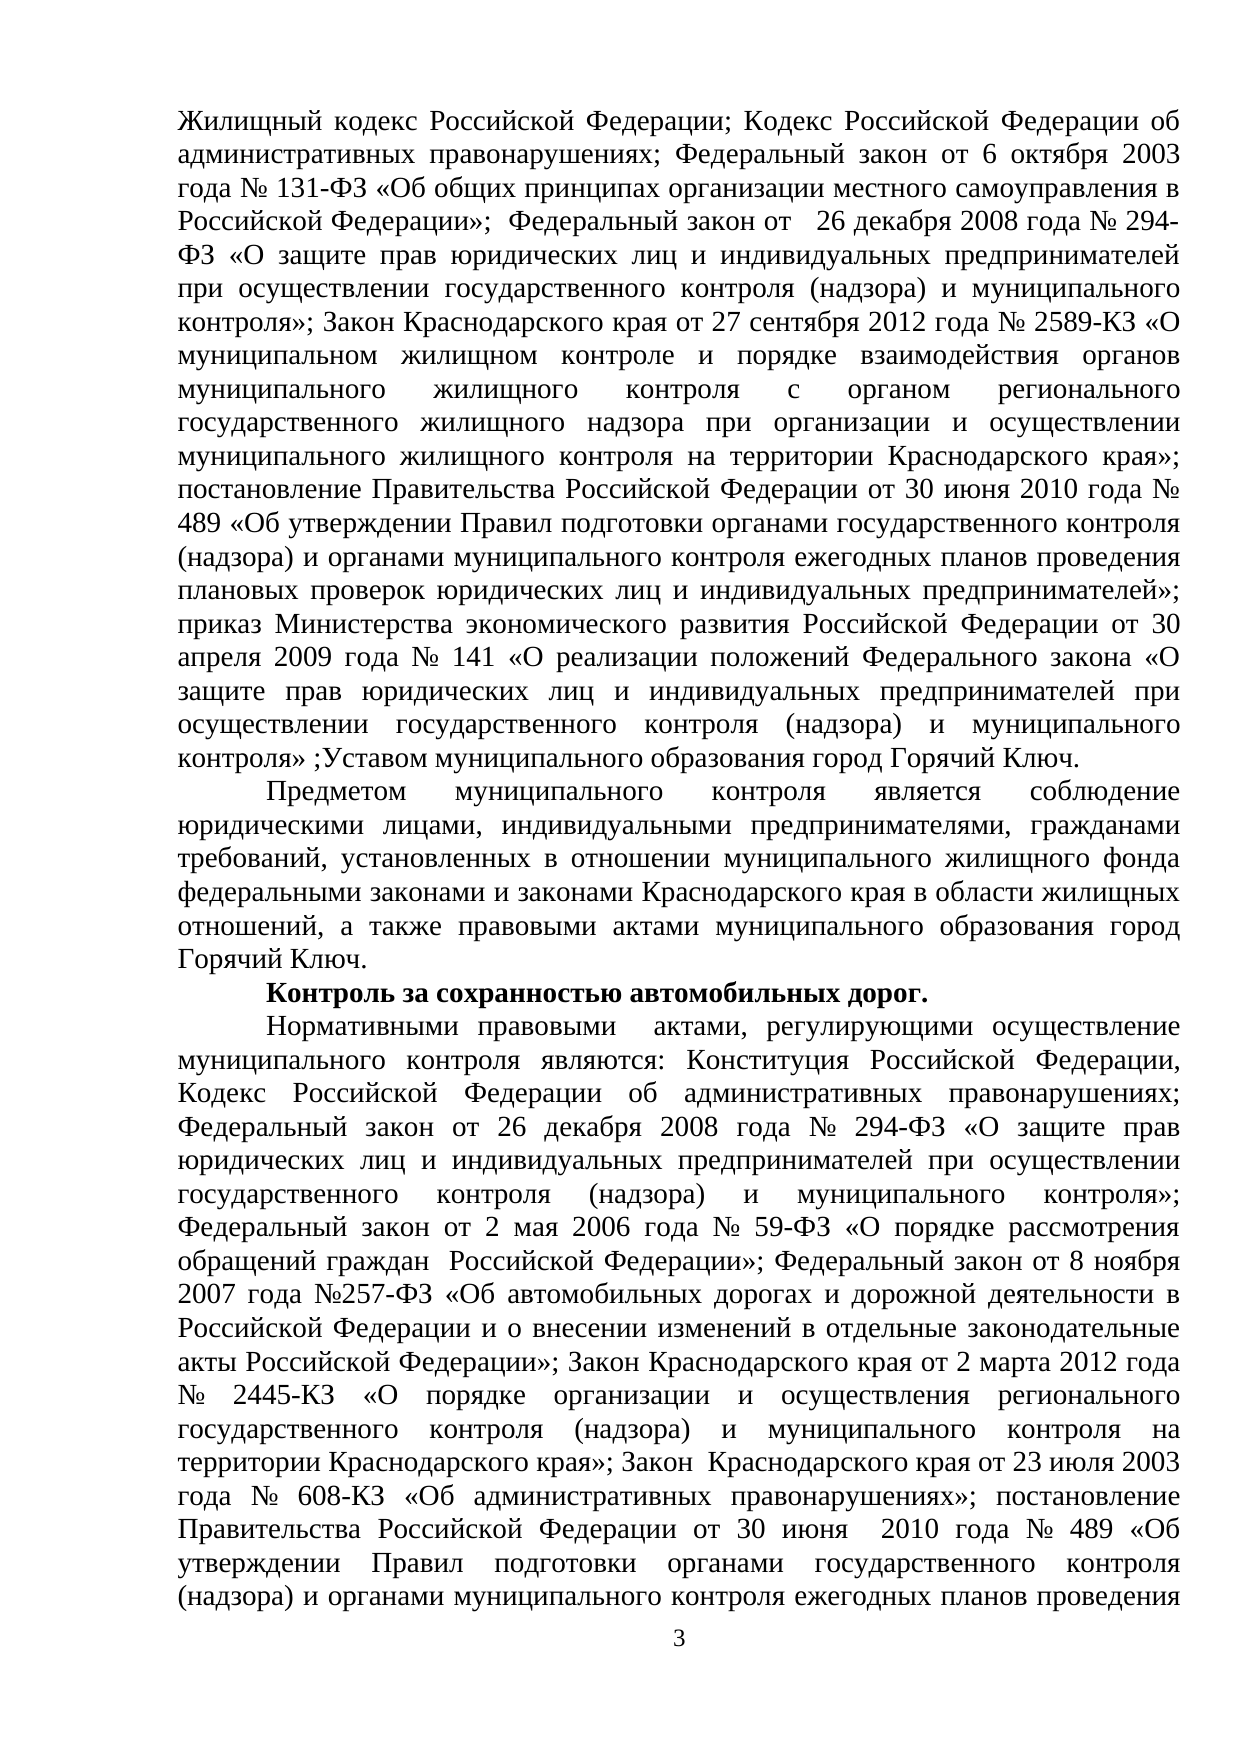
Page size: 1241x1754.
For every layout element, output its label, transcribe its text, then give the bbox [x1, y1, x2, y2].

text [177, 1008, 1181, 1612]
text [177, 103, 1181, 773]
text Предметом муниципального контроля является соблюдение юридическими лицами, индивидуальными предпринимателями, гражданами требований, установленных в отношении муниципального жилищного фонда федеральными законами и законами Краснодарского края в области жилищных отношений, а также правовыми актами муниципального образования город Горячий Ключ. [177, 773, 1181, 975]
text Контроль за сохранностью автомобильных дорог. [177, 975, 1181, 1008]
